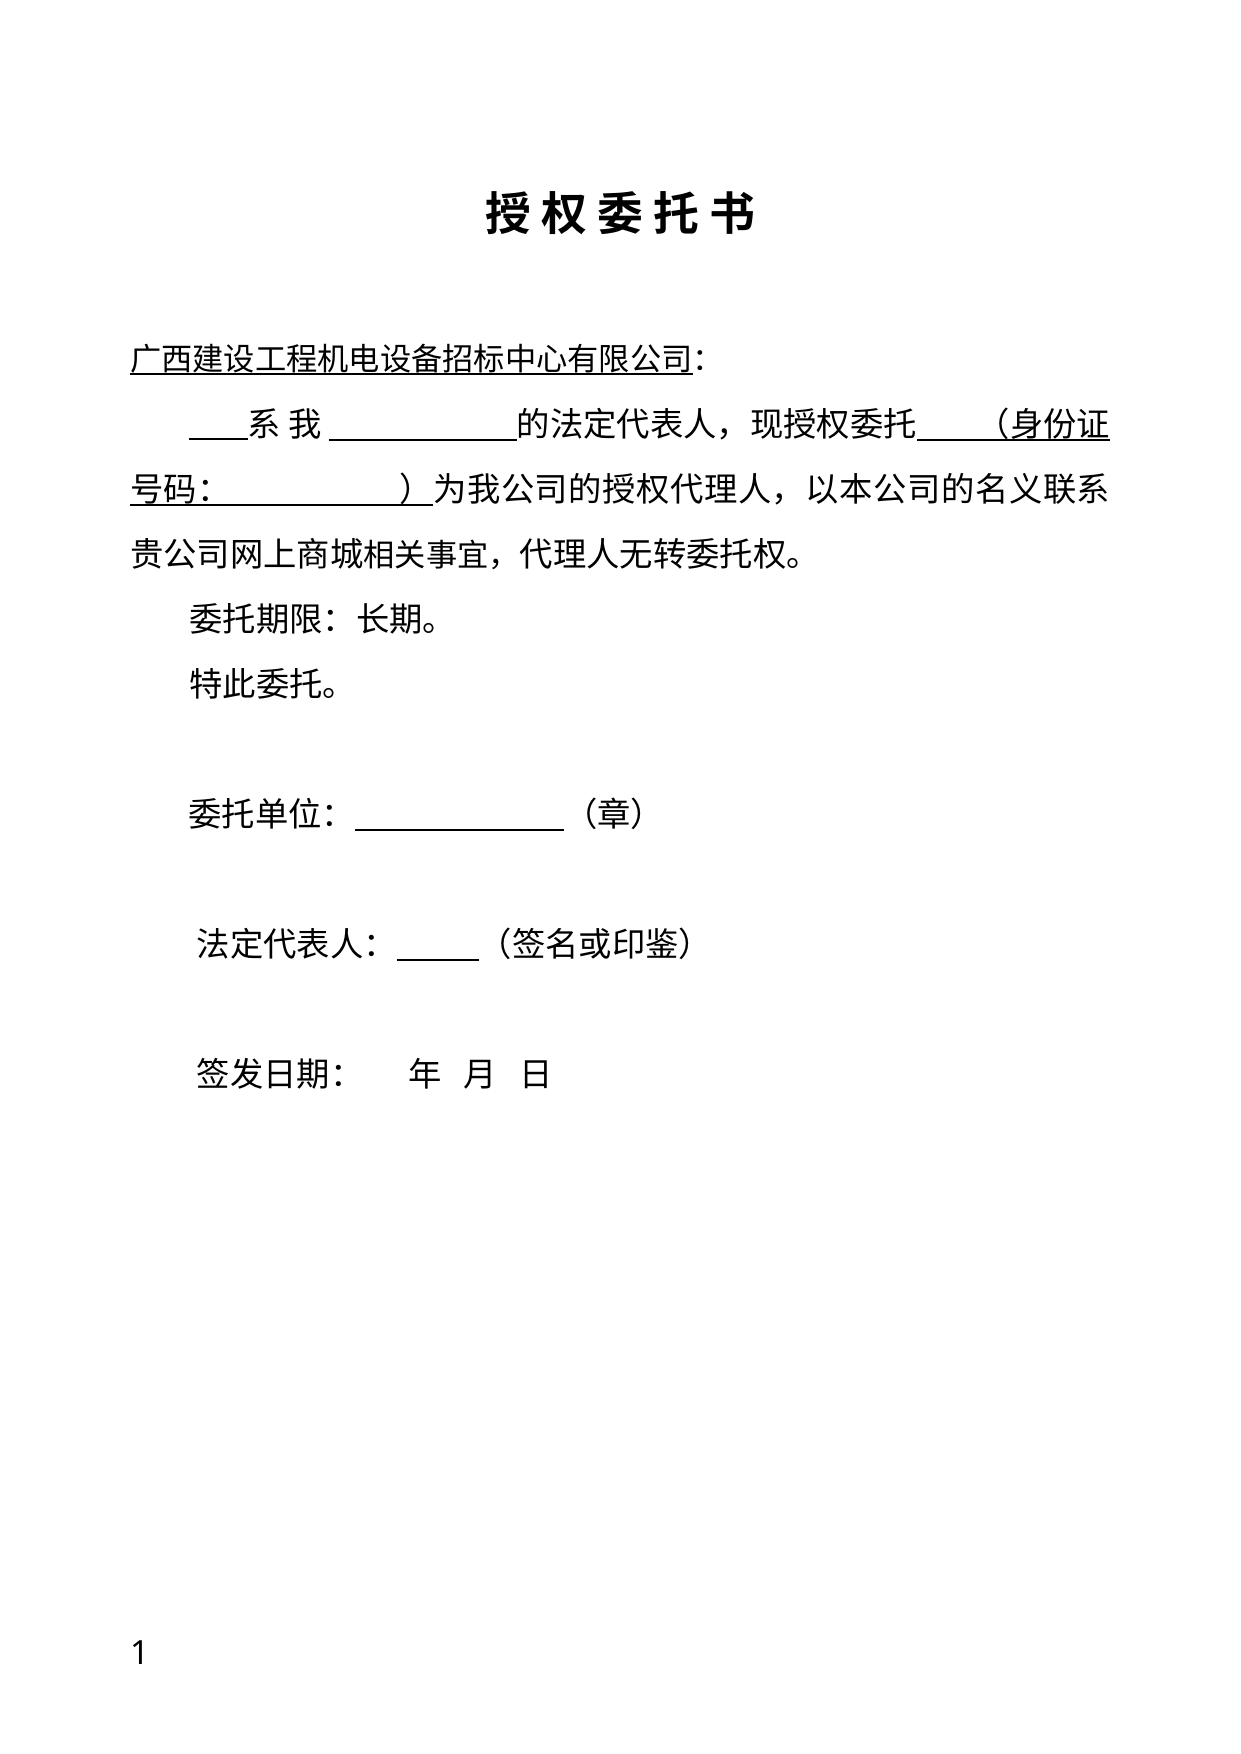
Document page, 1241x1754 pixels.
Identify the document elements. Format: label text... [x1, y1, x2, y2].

text 签发日期： 年 月 日 [130, 1039, 1110, 1104]
text 委托单位： （章） [130, 779, 1110, 844]
text 系 我 的法定代表人，现授权委托 （身份证号码： ）为我公司的授权代理人，以本公司的名义联系贵公司网上商城相关事宜，代理人无转委托权。 [130, 389, 1110, 584]
text 授 权 委 托 书 [130, 162, 1110, 259]
text 广西建设工程机电设备招标中心有限公司： [130, 324, 1110, 389]
text 特此委托。 [130, 649, 1110, 714]
text 委托期限：长期。 [130, 584, 1110, 649]
text 法定代表人： （签名或印鉴） [130, 909, 1110, 974]
